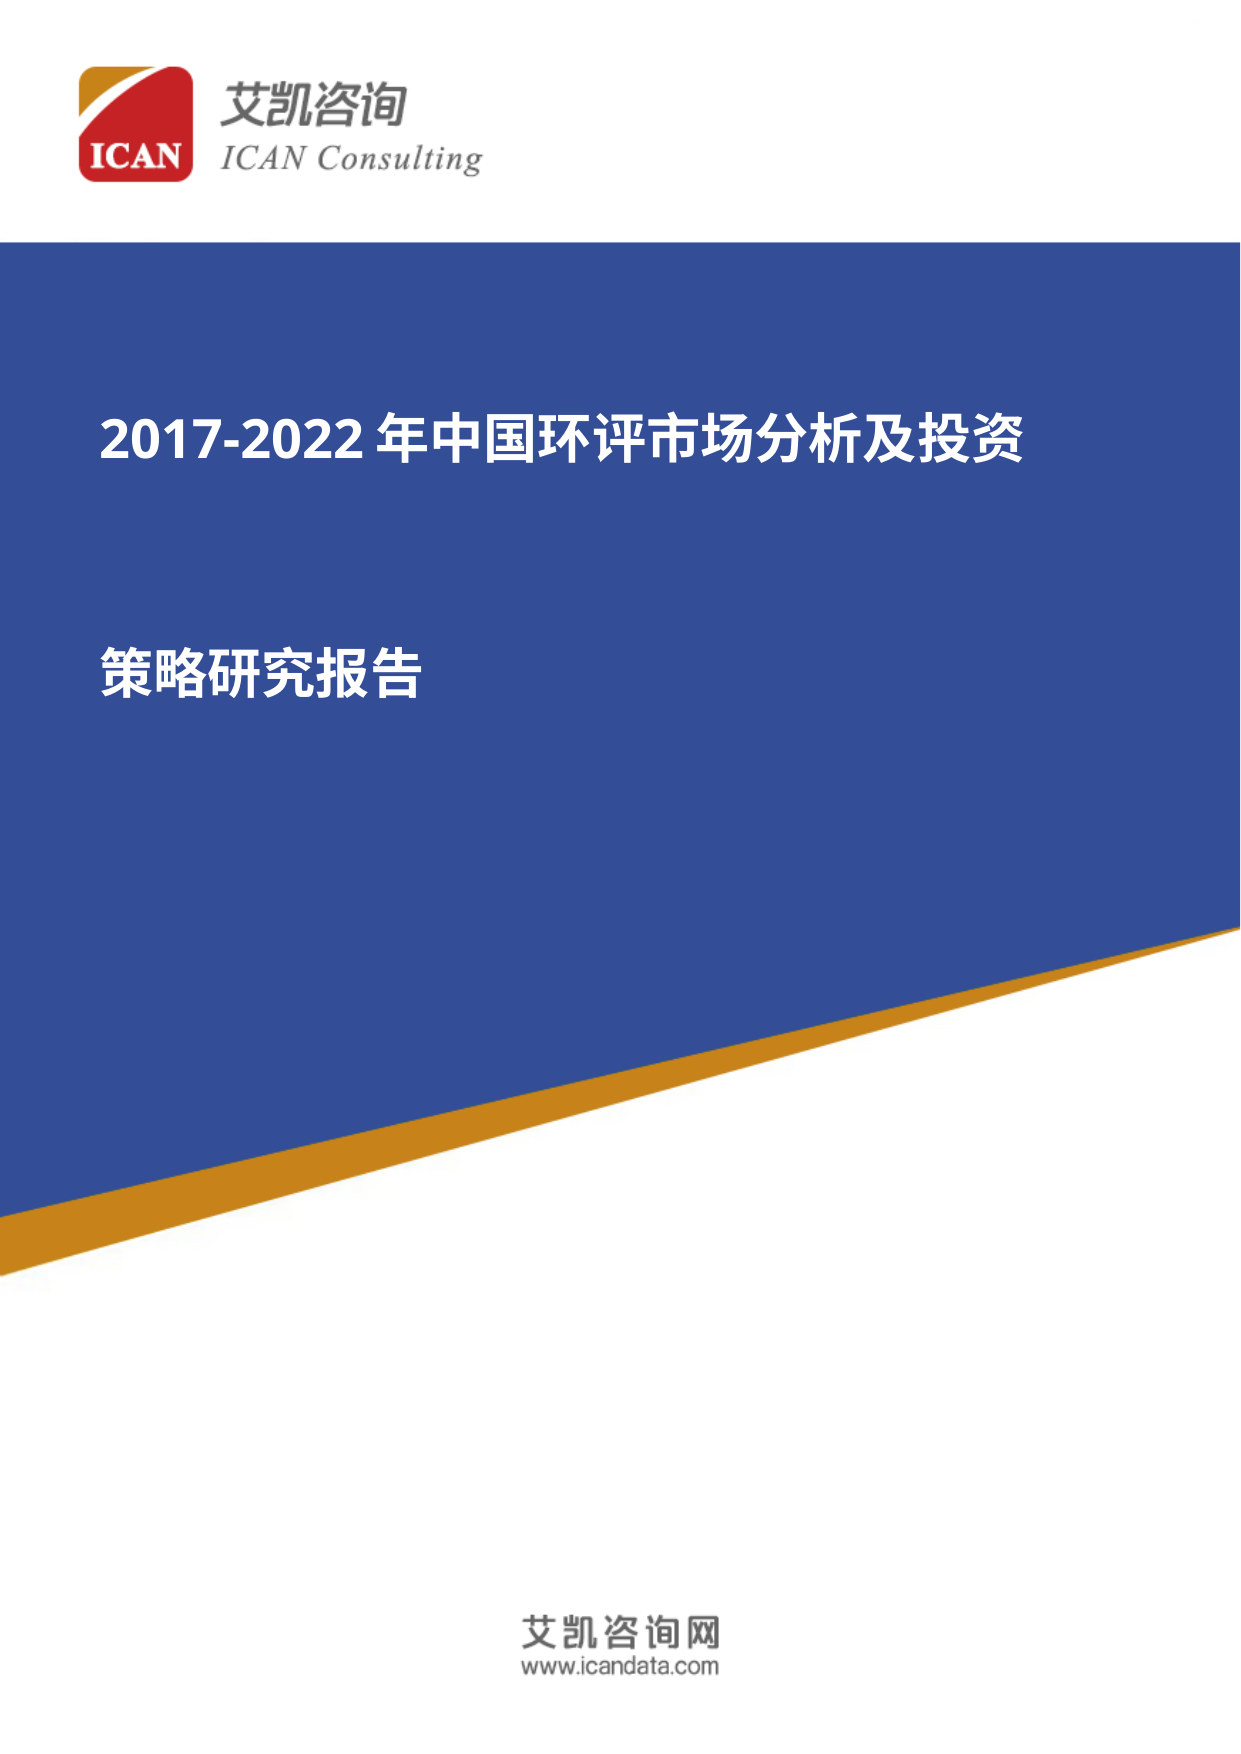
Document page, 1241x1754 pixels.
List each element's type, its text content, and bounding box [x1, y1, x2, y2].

subtitle 2017-2022年中国环评市场分析及投资策略研究报告 [99, 386, 1053, 718]
picture [0, 5, 1241, 1754]
